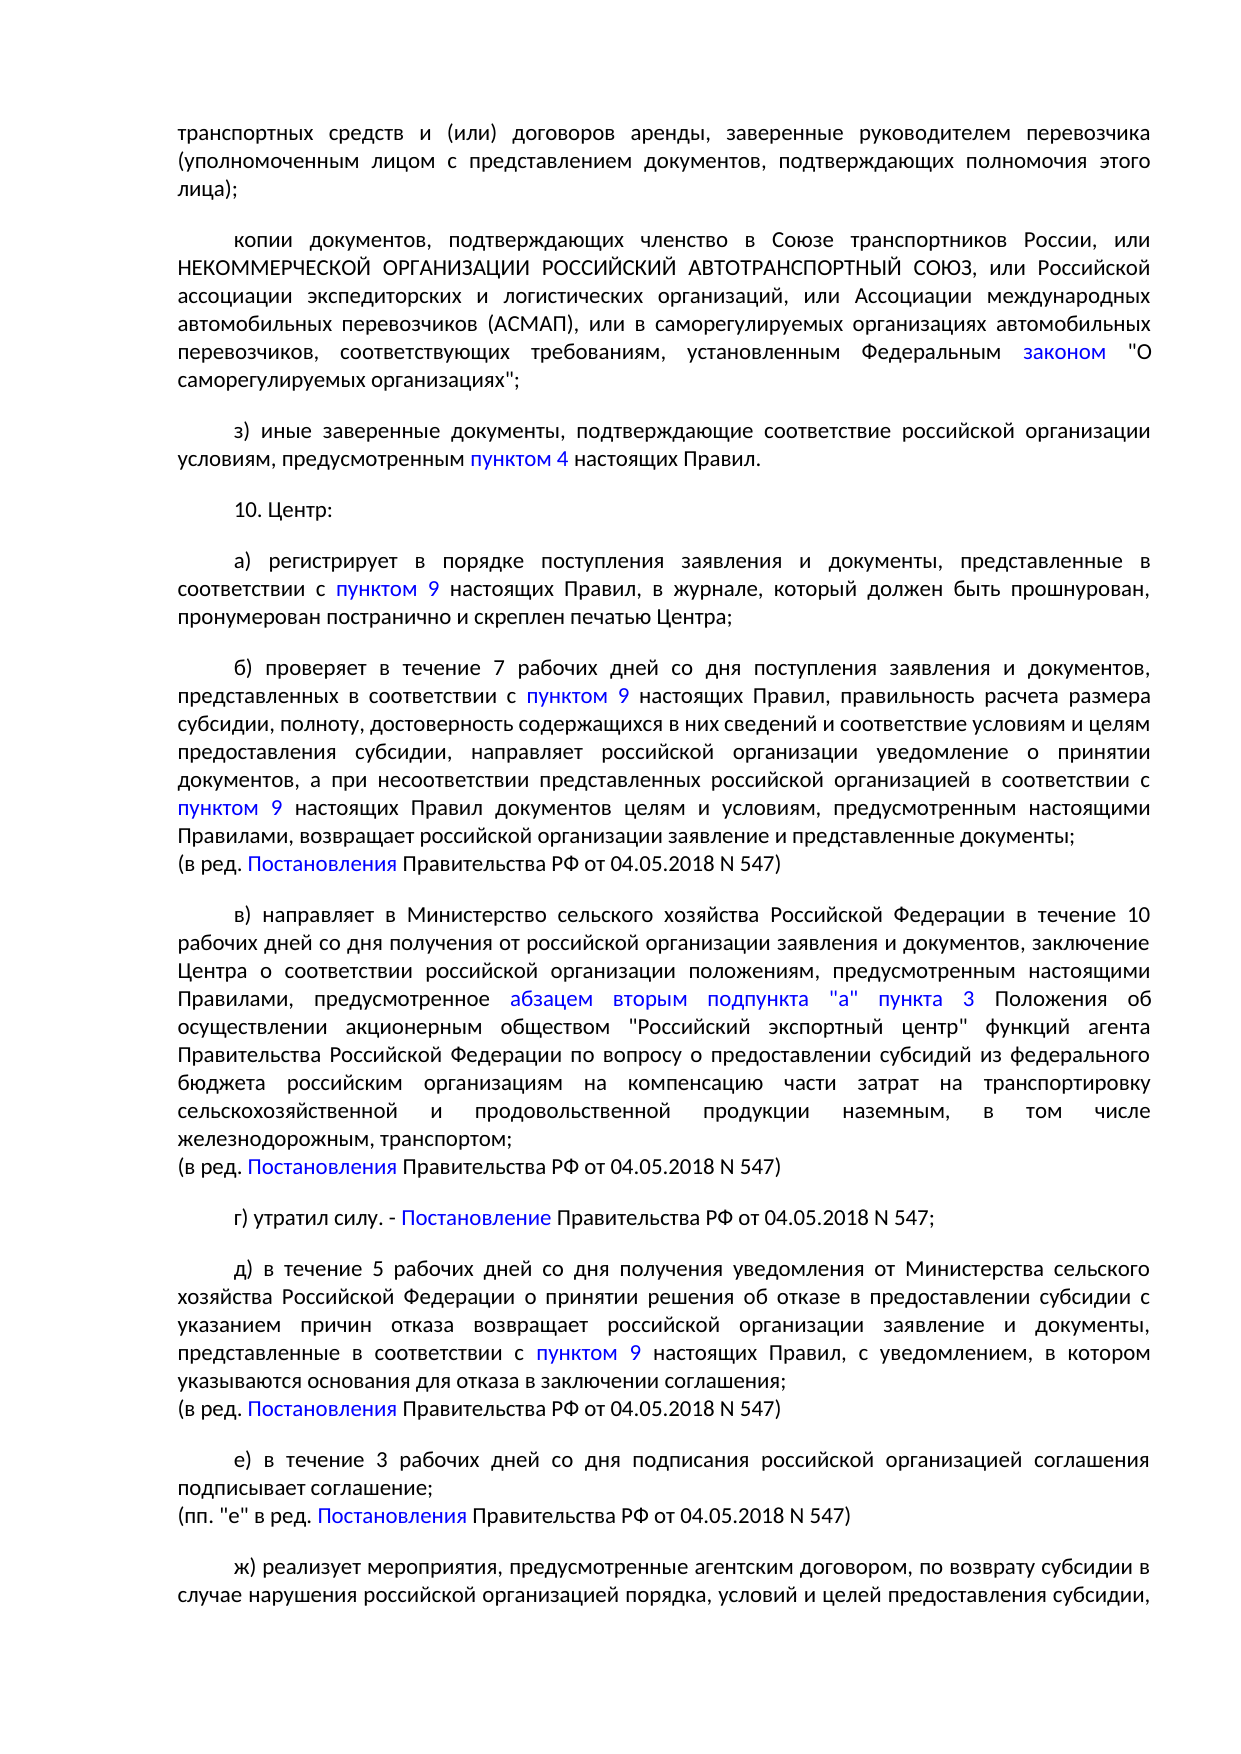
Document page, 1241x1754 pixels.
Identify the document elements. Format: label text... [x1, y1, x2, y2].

text (пп. "е" в ред. Постановления Правительства РФ от 04.05.2018 N 547) [177, 1501, 1152, 1529]
text в) направляет в Министерство сельского хозяйства Российской Федерации в течение 10 рабочих дней со дня получения от российской организации заявления и документов, заключение Центра о соответствии российской организации положениям, предусмотренным настоящими Правилами, предусмотренное абзацем вторым подпункта "а" пункта 3 Положения об осуществлении акционерным обществом "Российский экспортный центр" функций агента Правительства Российской Федерации по вопросу о предоставлении субсидий из федерального бюджета российским организациям на компенсацию части затрат на транспортировку сельскохозяйственной и продовольственной продукции наземным, в том числе железнодорожным, транспортом; [177, 900, 1152, 1152]
text б) проверяет в течение 7 рабочих дней со дня поступления заявления и документов, представленных в соответствии с пунктом 9 настоящих Правил, правильность расчета размера субсидии, полноту, достоверность содержащихся в них сведений и соответствие условиям и целям предоставления субсидии, направляет российской организации уведомление о принятии документов, а при несоответствии представленных российской организацией в соответствии с пунктом 9 настоящих Правил документов целям и условиям, предусмотренным настоящими Правилами, возвращает российской организации заявление и представленные документы; [177, 653, 1152, 849]
text з) иные заверенные документы, подтверждающие соответствие российской организации условиям, предусмотренным пунктом 4 настоящих Правил. [177, 416, 1152, 472]
text а) регистрирует в порядке поступления заявления и документы, представленные в соответствии с пунктом 9 настоящих Правил, в журнале, который должен быть прошнурован, пронумерован постранично и скреплен печатью Центра; [177, 546, 1152, 630]
text (в ред. Постановления Правительства РФ от 04.05.2018 N 547) [177, 1152, 1152, 1180]
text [177, 1552, 1152, 1608]
text г) утратил силу. - Постановление Правительства РФ от 04.05.2018 N 547; [177, 1203, 1152, 1231]
text е) в течение 3 рабочих дней со дня подписания российской организацией соглашения подписывает соглашение; [177, 1445, 1152, 1501]
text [177, 118, 1152, 202]
text д) в течение 5 рабочих дней со дня получения уведомления от Министерства сельского хозяйства Российской Федерации о принятии решения об отказе в предоставлении субсидии с указанием причин отказа возвращает российской организации заявление и документы, представленные в соответствии с пунктом 9 настоящих Правил, с уведомлением, в котором указываются основания для отказа в заключении соглашения; [177, 1254, 1152, 1394]
text копии документов, подтверждающих членство в Союзе транспортников России, или НЕКОММЕРЧЕСКОЙ ОРГАНИЗАЦИИ РОССИЙСКИЙ АВТОТРАНСПОРТНЫЙ СОЮЗ, или Российской ассоциации экспедиторских и логистических организаций, или Ассоциации международных автомобильных перевозчиков (АСМАП), или в саморегулируемых организациях автомобильных перевозчиков, соответствующих требованиям, установленным Федеральным законом "О саморегулируемых организациях"; [177, 225, 1152, 393]
text (в ред. Постановления Правительства РФ от 04.05.2018 N 547) [177, 849, 1152, 877]
text 10. Центр: [177, 495, 1152, 523]
text (в ред. Постановления Правительства РФ от 04.05.2018 N 547) [177, 1394, 1152, 1422]
